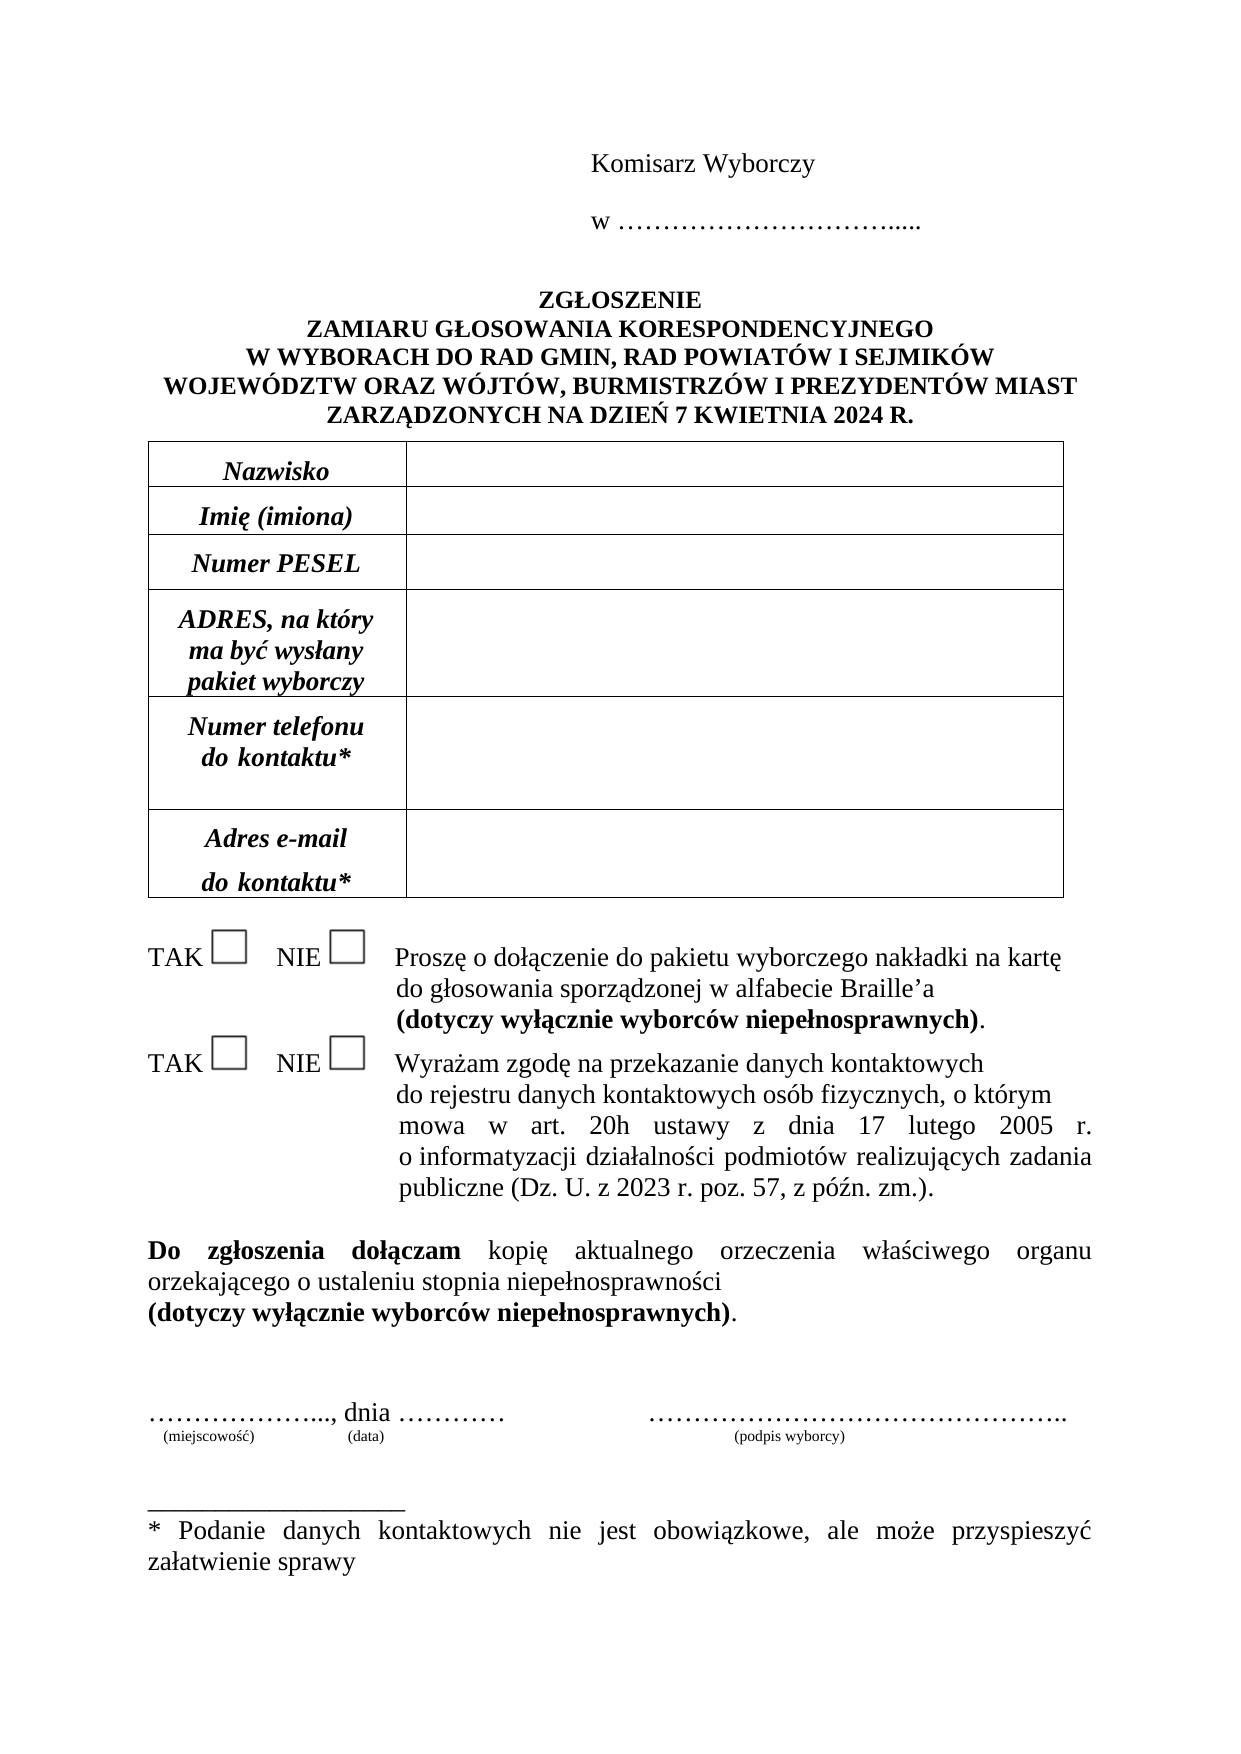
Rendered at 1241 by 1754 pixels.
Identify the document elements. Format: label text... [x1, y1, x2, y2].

table_cell Adres e-mail do kontaktu* [149, 810, 406, 897]
text ___________________ [148, 1483, 1093, 1514]
picture [328, 1034, 368, 1073]
text TAK NIE Wyrażam zgodę na przekazanie danych kontaktowych [148, 1035, 1093, 1078]
table_cell [407, 535, 1063, 589]
table_cell [407, 810, 1063, 897]
text Komisarz Wyborczy [591, 148, 1093, 179]
text * Podanie danych kontaktowych nie jest obowiązkowe, ale może przyspieszyć załatwienie sprawy [148, 1514, 1093, 1577]
table_cell Numer PESEL [149, 535, 406, 589]
text ZGŁOSZENIE [148, 285, 1093, 314]
text (dotyczy wyłącznie wyborców niepełnosprawnych). [148, 1296, 1093, 1327]
picture [210, 1034, 250, 1073]
text ZAMIARU GŁOSOWANIA KORESPONDENCYJNEGO [148, 314, 1093, 342]
text TAK NIE Proszę o dołączenie do pakietu wyborczego nakładki na kartę [148, 929, 1093, 972]
table_cell Imię (imiona) [149, 487, 406, 534]
text Do zgłoszenia dołączam kopię aktualnego orzeczenia właściwego organu orzekającego o ustaleniu stopnia niepełnosprawności [148, 1234, 1093, 1296]
table_cell Numer telefonu do kontaktu* [149, 697, 406, 808]
table_header Nazwisko [149, 442, 406, 486]
text (dotyczy wyłącznie wyborców niepełnosprawnych). [148, 1003, 1093, 1035]
table_header [407, 442, 1063, 486]
picture [210, 929, 250, 967]
table_cell [407, 590, 1063, 696]
picture [328, 929, 368, 967]
table_cell [407, 697, 1063, 808]
table_cell ADRES, na który ma być wysłany pakiet wyborczy [149, 590, 406, 696]
text mowa w art. 20h ustawy z dnia 17 lutego 2005 r. o informatyzacji działalności podmiotów realizujących zadania publiczne (Dz. U. z 2023 r. poz. 57, z późn. zm.). [399, 1109, 1093, 1203]
text ZARZĄDZONYCH NA DZIEŃ 7 KWIETNIA 2024 R. [148, 400, 1093, 429]
text do głosowania sporządzonej w alfabecie Braille’a [148, 972, 1093, 1003]
text w …………………………..... [591, 204, 1093, 235]
text W WYBORACH DO RAD GMIN, RAD POWIATÓW I SEJMIKÓW WOJEWÓDZTW ORAZ WÓJTÓW, BURMISTRZÓW I PREZYDENTÓW MIAST [148, 342, 1093, 400]
text ………………..., dnia ………… ……………………………………….. [148, 1396, 1093, 1427]
table_cell [407, 487, 1063, 534]
text (miejscowość) (data) (podpis wyborcy) [148, 1427, 1093, 1458]
text do rejestru danych kontaktowych osób fizycznych, o którym [148, 1078, 1093, 1109]
